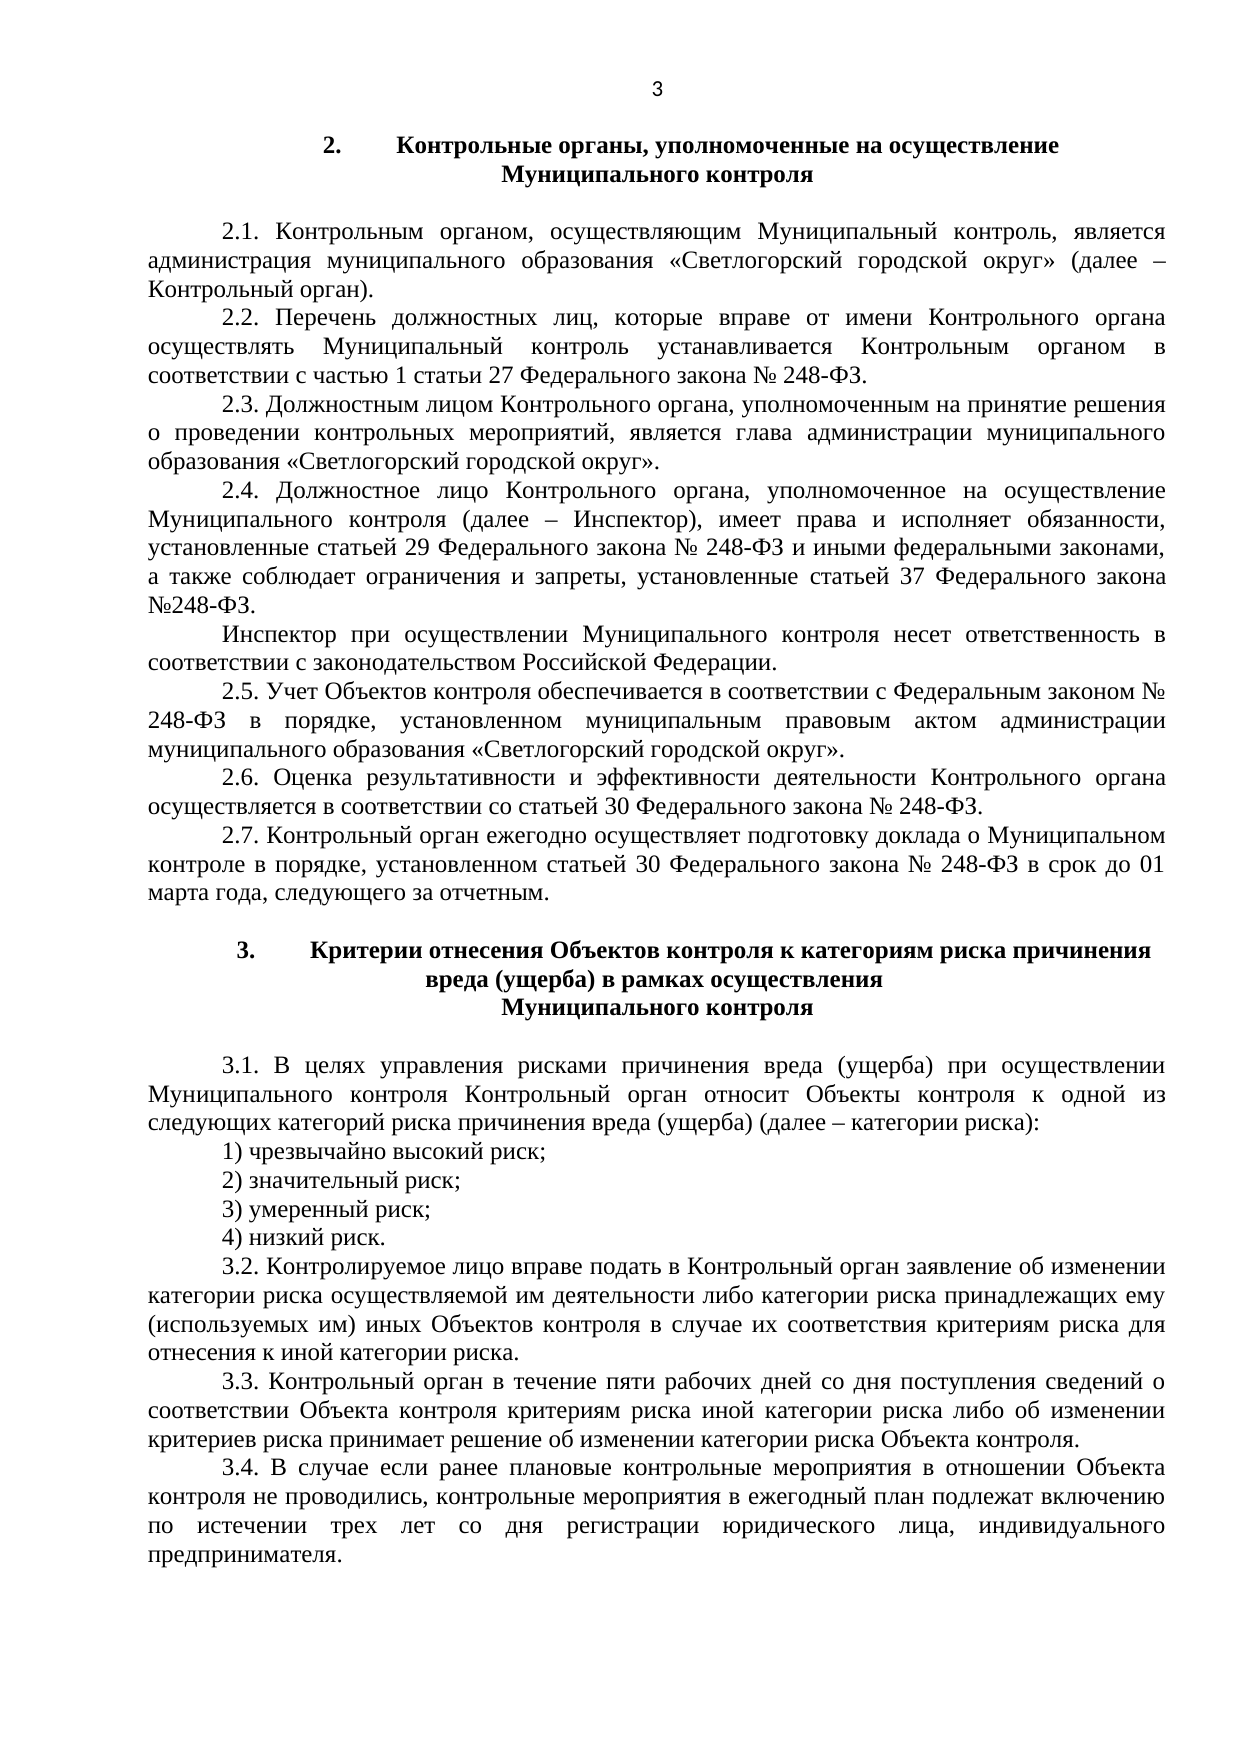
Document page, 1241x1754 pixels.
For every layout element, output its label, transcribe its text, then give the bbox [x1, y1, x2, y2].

text 1) чрезвычайно высокий риск; [148, 1136, 1167, 1165]
text 2) значительный риск; [148, 1165, 1167, 1194]
text 2.4. Должностное лицо Контрольного органа, уполномоченное на осуществление Муниципального контроля (далее – Инспектор), имеет права и исполняет обязанности, установленные статьей 29 Федерального закона № 248-ФЗ и иными федеральными законами, а также соблюдает ограничения и запреты, установленные статьей 37 Федерального закона №248-ФЗ. [148, 475, 1167, 619]
list Контрольные органы, уполномоченные на осуществление Муниципального контроля [148, 130, 1167, 187]
text 3.1. В целях управления рисками причинения вреда (ущерба) при осуществлении Муниципального контроля Контрольный орган относит Объекты контроля к одной из следующих категорий риска причинения вреда (ущерба) (далее – категории риска): [148, 1050, 1167, 1136]
text 3.3. Контрольный орган в течение пяти рабочих дней со дня поступления сведений о соответствии Объекта контроля критериям риска иной категории риска либо об изменении критериев риска принимает решение об изменении категории риска Объекта контроля. [148, 1366, 1167, 1452]
text 2.6. Оценка результативности и эффективности деятельности Контрольного органа осуществляется в соответствии со статьей 30 Федерального закона № 248-ФЗ. [148, 762, 1167, 820]
text 3) умеренный риск; [148, 1194, 1167, 1222]
text 3.2. Контролируемое лицо вправе подать в Контрольный орган заявление об изменении категории риска осуществляемой им деятельности либо категории риска принадлежащих ему (используемых им) иных Объектов контроля в случае их соответствия критериям риска для отнесения к иной категории риска. [148, 1251, 1167, 1366]
list 3.4. В случае если ранее плановые контрольные мероприятия в отношении Объекта контроля не проводились, контрольные мероприятия в ежегодный план подлежат включению по истечении трех лет со дня регистрации юридического лица, индивидуального предпринимателя. [148, 1452, 1167, 1567]
text 2.3. Должностным лицом Контрольного органа, уполномоченным на принятие решения о проведении контрольных мероприятий, является глава администрации муниципального образования «Светлогорский городской округ». [148, 389, 1167, 475]
list 2.7. Контрольный орган ежегодно осуществляет подготовку доклада о Муниципальном контроле в порядке, установленном статьей 30 Федерального закона № 248-ФЗ в срок до 01 марта года, следующего за отчетным. [148, 820, 1167, 906]
list 2.1. Контрольным органом, осуществляющим Муниципальный контроль, является администрация муниципального образования «Светлогорский городской округ» (далее – Контрольный орган). [148, 216, 1167, 302]
text 4) низкий риск. [148, 1222, 1167, 1251]
text Инспектор при осуществлении Муниципального контроля несет ответственность в соответствии с законодательством Российской Федерации. [148, 619, 1167, 676]
list Критерии отнесения Объектов контроля к категориям риска причинения вреда (ущерба) в рамках осуществления Муниципального контроля [148, 935, 1167, 1021]
text 2.2. Перечень должностных лиц, которые вправе от имени Контрольного органа осуществлять Муниципальный контроль устанавливается Контрольным органом в соответствии с частью 1 статьи 27 Федерального закона № 248-ФЗ. [148, 302, 1167, 389]
text 2.5. Учет Объектов контроля обеспечивается в соответствии с Федеральным законом № 248-ФЗ в порядке, установленном муниципальным правовым актом администрации муниципального образования «Светлогорский городской округ». [148, 676, 1167, 762]
